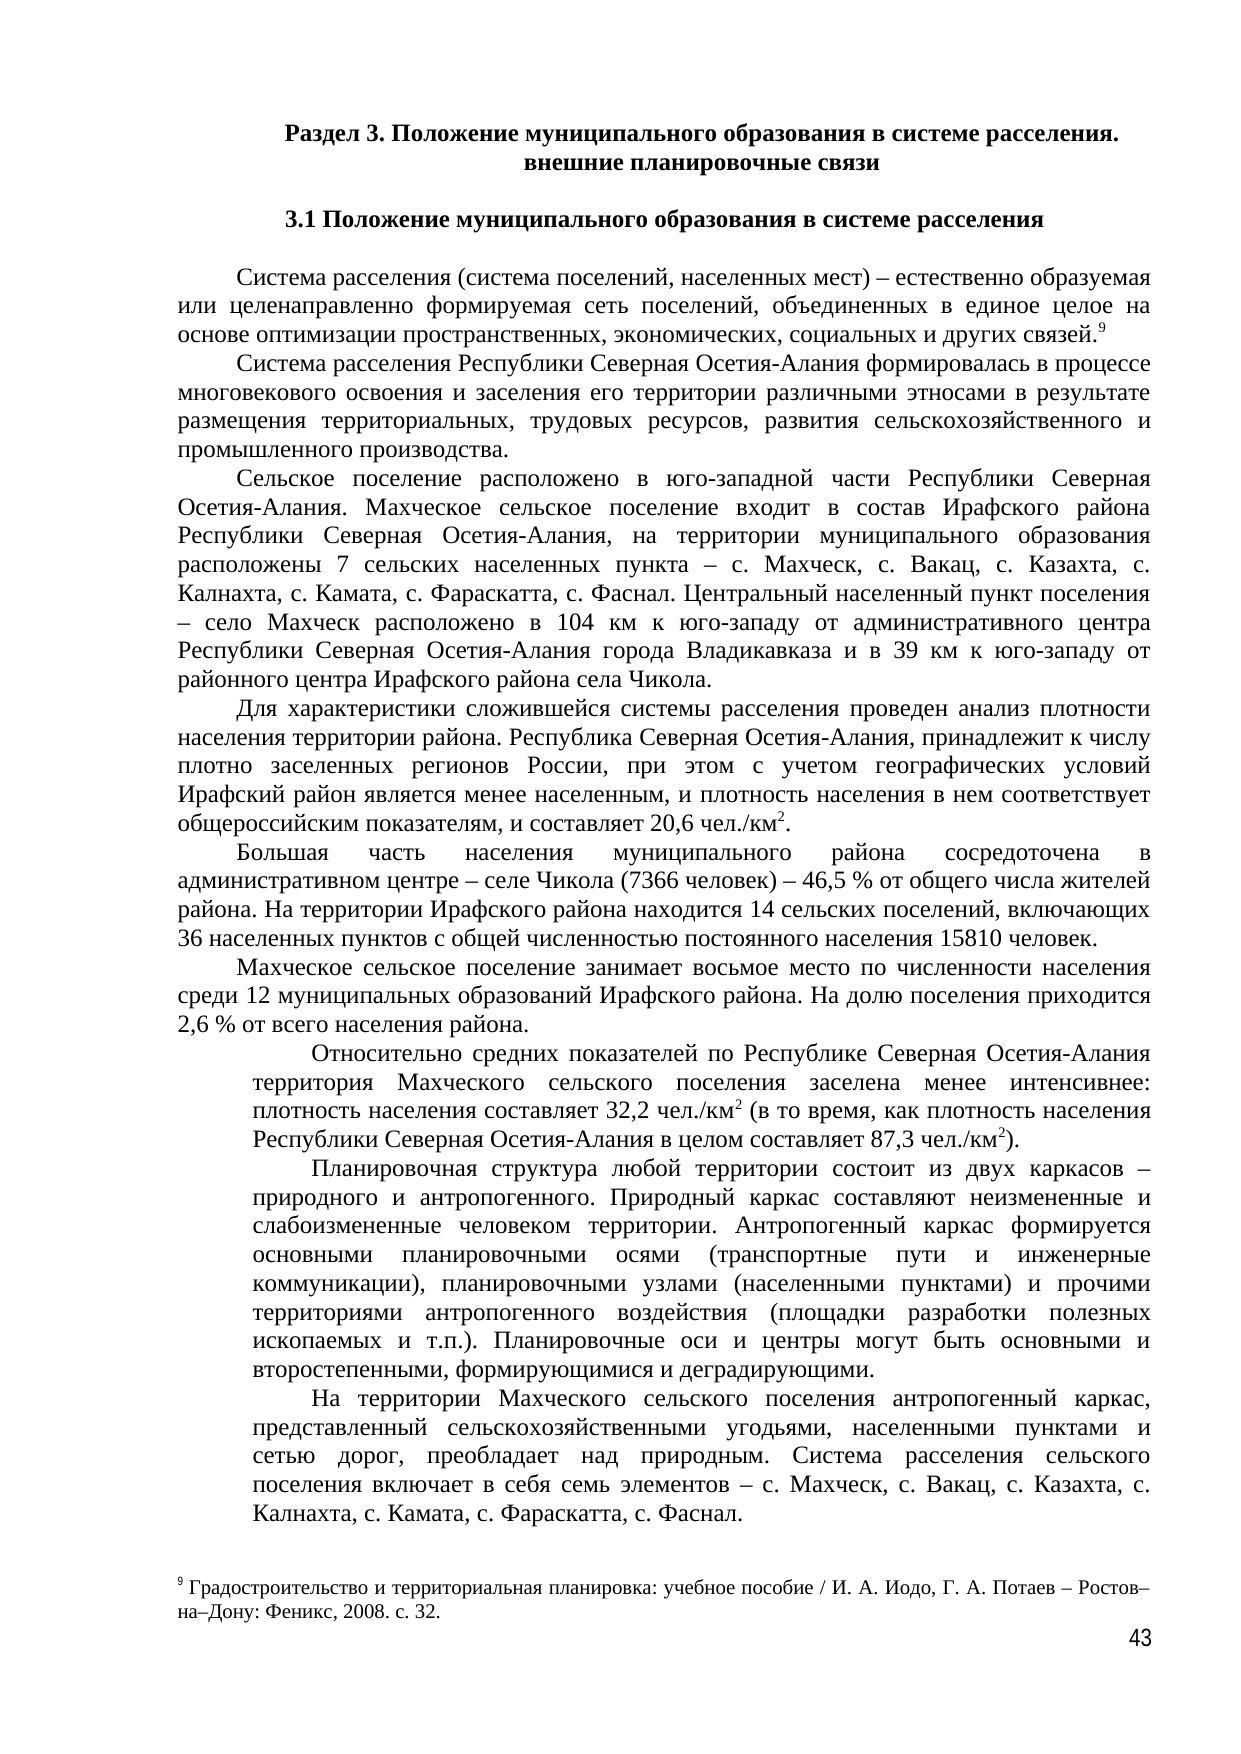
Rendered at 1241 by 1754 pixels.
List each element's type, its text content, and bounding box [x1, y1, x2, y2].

text Система расселения Республики Северная Осетия-Алания формировалась в процессе многовекового освоения и заселения его территории различными этносами в результате размещения территориальных, трудовых ресурсов, развития сельскохозяйственного и промышленного производства. [177, 348, 1152, 463]
text Махческое сельское поселение занимает восьмое место по численности населения среди 12 муниципальных образований Ирафского района. На долю поселения приходится 2,6 % от всего населения района. [177, 952, 1152, 1038]
text Система расселения (система поселений, населенных мест) – естественно образуемая или целенаправленно формируемая сеть поселений, объединенных в единое целое на основе оптимизации пространственных, экономических, социальных и других связей. [177, 262, 1152, 348]
text Сельское поселение расположено в юго-западной части Республики Северная Осетия-Алания. Махческое сельское поселение входит в состав Ирафского района Республики Северная Осетия-Алания, на территории муниципального образования расположены 7 сельских населенных пункта – с. Махческ, с. Вакац, с. Казахта, с. Калнахта, с. Камата, с. Фараскатта, с. Фаснал. Центральный населенный пункт поселения – село Махческ расположено в 104 км к юго-западу от административного центра Республики Северная Осетия-Алания города Владикавказа и в 39 км к юго-западу от районного центра Ирафского района села Чикола. [177, 463, 1152, 693]
text На территории Махческого сельского поселения антропогенный каркас, представленный сельскохозяйственными угодьями, населенными пунктами и сетью дорог, преобладает над природным. Система расселения сельского поселения включает в себя семь элементов – с. Махческ, с. Вакац, с. Казахта, с. Калнахта, с. Камата, с. Фараскатта, с. Фаснал. [252, 1383, 1152, 1527]
text Раздел 3. Положение муниципального образования в системе расселения. внешние планировочные связи [252, 118, 1152, 176]
text 3.1 Положение муниципального образования в системе расселения [177, 204, 1152, 233]
text Для характеристики сложившейся системы расселения проведен анализ плотности населения территории района. Республика Северная Осетия-Алания, принадлежит к числу плотно заселенных регионов России, при этом с учетом географических условий Ирафский район является менее населенным, и плотность населения в нем соответствует общероссийским показателям, и составляет 20,6 чел./км2. [177, 693, 1152, 837]
text Относительно средних показателей по Республике Северная Осетия-Алания территория Махческого сельского поселения заселена менее интенсивнее: плотность населения составляет 32,2 чел./км2 (в то время, как плотность населения Республики Северная Осетия-Алания в целом составляет 87,3 чел./км2). [252, 1038, 1152, 1153]
text Планировочная структура любой территории состоит из двух каркасов – природного и антропогенного. Природный каркас составляют неизмененные и слабоизмененные человеком территории. Антропогенный каркас формируется основными планировочными осями (транспортные пути и инженерные коммуникации), планировочными узлами (населенными пунктами) и прочими территориями антропогенного воздействия (площадки разработки полезных ископаемых и т.п.). Планировочные оси и центры могут быть основными и второстепенными, формирующимися и деградирующими. [252, 1153, 1152, 1383]
text Большая часть населения муниципального района сосредоточена в административном центре – селе Чикола (7366 человек) – 46,5 % от общего числа жителей района. На территории Ирафского района находится 14 сельских поселений, включающих 36 населенных пунктов с общей численностью постоянного населения 15810 человек. [177, 837, 1152, 952]
